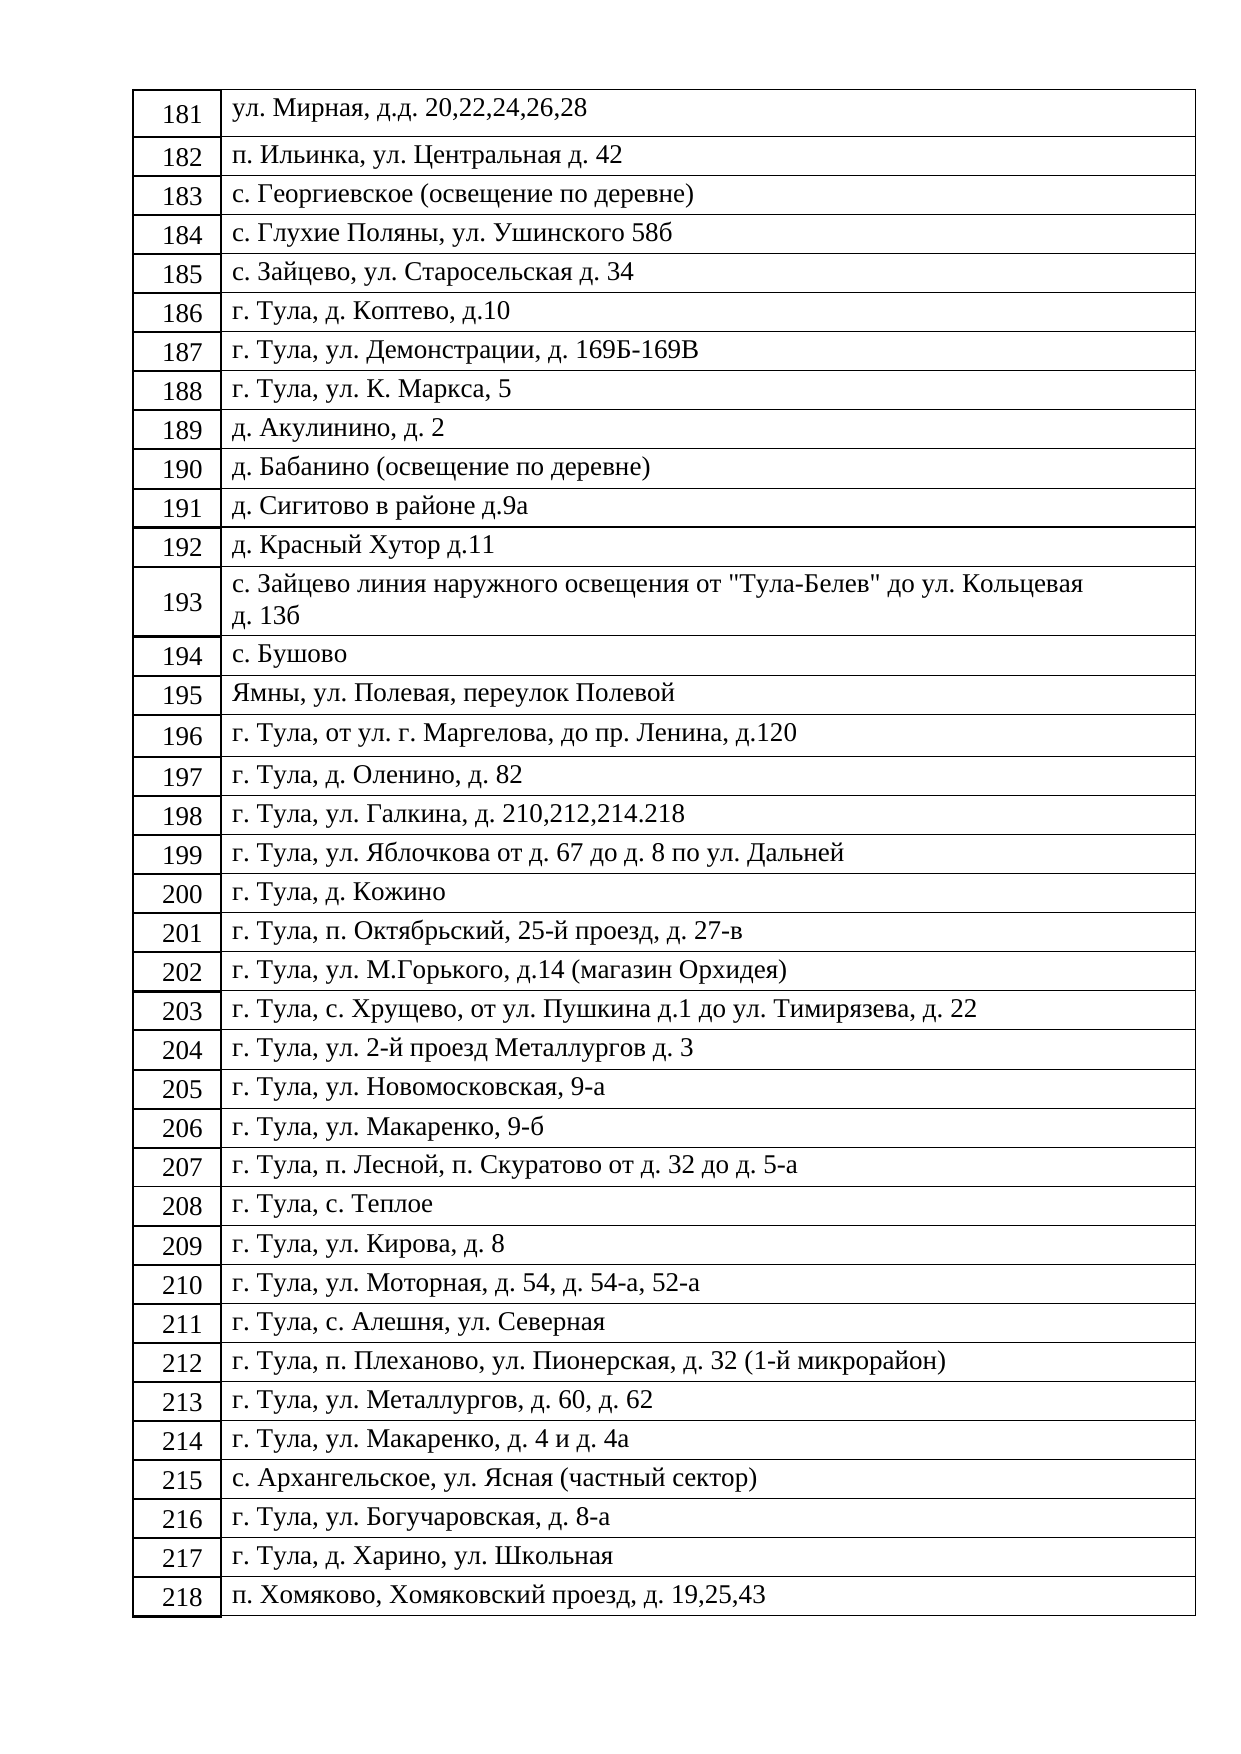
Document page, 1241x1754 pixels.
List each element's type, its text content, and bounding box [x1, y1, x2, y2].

table_cell г. Тула, п. Лесной, п. Скуратово от д. 32 до д. 5-а [222, 1148, 1195, 1186]
table_cell г. Тула, ул. Кирова, д. 8 [222, 1226, 1195, 1264]
table_cell [134, 1344, 220, 1381]
table_cell г. Тула, от ул. г. Маргелова, до пр. Ленина, д.120 [222, 715, 1195, 756]
table_cell д. Красный Хутор д.11 [222, 528, 1195, 566]
table_cell [134, 1149, 220, 1186]
table_cell г. Тула, с. Алешня, ул. Северная [222, 1304, 1195, 1342]
table_cell п. Ильинка, ул. Центральная д. 42 [222, 137, 1195, 175]
table_cell г. Тула, п. Плеханово, ул. Пионерская, д. 32 (1-й микрорайон) [222, 1343, 1195, 1381]
table_cell г. Тула, ул. М.Горького, д.14 (магазин Орхидея) [222, 952, 1195, 990]
table_cell г. Тула, с. Хрущево, от ул. Пушкина д.1 до ул. Тимирязева, д. 22 [222, 991, 1195, 1029]
table_cell [134, 294, 220, 331]
table_cell [134, 177, 220, 214]
table_cell [134, 138, 220, 175]
table_cell г. Тула, ул. 2-й проезд Металлургов д. 3 [222, 1030, 1195, 1068]
table_cell [134, 490, 220, 526]
table_cell [134, 1539, 220, 1576]
table_cell ул. Мирная, д.д. 20,22,24,26,28 [222, 90, 1195, 136]
table_cell [134, 333, 220, 370]
table_cell [134, 758, 220, 795]
table_cell [134, 91, 220, 136]
table_cell с. Георгиевское (освещение по деревне) [222, 176, 1195, 214]
table_cell [134, 411, 220, 448]
table_cell г. Тула, ул. Яблочкова от д. 67 до д. 8 по ул. Дальней [222, 835, 1195, 873]
table_cell г. Тула, ул. К. Маркса, 5 [222, 371, 1195, 409]
table_cell [134, 529, 220, 566]
table_cell [134, 1578, 220, 1615]
table_cell [134, 1383, 220, 1420]
table_cell [134, 1187, 220, 1225]
table_cell г. Тула, ул. Макаренко, д. 4 и д. 4а [222, 1421, 1195, 1459]
table_cell [134, 1500, 220, 1537]
table_cell с. Зайцево линия наружного освещения от "Тула-Белев" до ул. Кольцевая д. 13б [222, 567, 1195, 635]
table_cell [134, 993, 220, 1029]
table_cell с. Глухие Поляны, ул. Ушинского 58б [222, 215, 1195, 253]
table_cell [134, 836, 220, 873]
table_cell г. Тула, ул. Макаренко, 9-б [222, 1109, 1195, 1147]
table_cell [134, 638, 220, 674]
table_cell [134, 1071, 220, 1107]
table_cell [134, 255, 220, 292]
table_cell [134, 1227, 220, 1264]
table_cell [134, 1461, 220, 1498]
table_cell [134, 1031, 220, 1068]
table_cell д. Акулинино, д. 2 [222, 410, 1195, 448]
table_cell [134, 677, 220, 713]
table_cell п. Хомяково, Хомяковский проезд, д. 19,25,43 [222, 1577, 1195, 1615]
table_cell г. Тула, с. Теплое [222, 1187, 1195, 1225]
table_cell [134, 716, 220, 756]
table_cell г. Тула, ул. Металлургов, д. 60, д. 62 [222, 1382, 1195, 1420]
table_cell с. Бушово [222, 636, 1195, 674]
table_cell г. Тула, ул. Моторная, д. 54, д. 54-а, 52-а [222, 1265, 1195, 1303]
table_cell [134, 568, 220, 635]
table_cell [134, 372, 220, 409]
table_cell с. Архангельское, ул. Ясная (частный сектор) [222, 1460, 1195, 1498]
table_cell [134, 1422, 220, 1459]
table_cell д. Сигитово в районе д.9а [222, 489, 1195, 526]
table_cell [134, 914, 220, 951]
table_cell г. Тула, д. Оленино, д. 82 [222, 757, 1195, 795]
table_cell г. Тула, п. Октябрьский, 25-й проезд, д. 27-в [222, 913, 1195, 951]
table_cell [134, 216, 220, 253]
table_cell г. Тула, д. Коптево, д.10 [222, 293, 1195, 331]
table_cell с. Зайцево, ул. Старосельская д. 34 [222, 254, 1195, 292]
table_cell г. Тула, ул. Галкина, д. 210,212,214.218 [222, 796, 1195, 834]
table_cell [134, 1110, 220, 1147]
table_cell г. Тула, д. Кожино [222, 874, 1195, 912]
table_cell г. Тула, ул. Богучаровская, д. 8-а [222, 1499, 1195, 1537]
table_cell г. Тула, ул. Демонстрации, д. 169Б-169В [222, 332, 1195, 370]
table_cell [134, 797, 220, 834]
table_cell [134, 1305, 220, 1342]
table_cell д. Бабанино (освещение по деревне) [222, 449, 1195, 487]
table_cell [134, 875, 220, 912]
table_cell Ямны, ул. Полевая, переулок Полевой [222, 676, 1195, 713]
table_cell [134, 450, 220, 487]
table_cell г. Тула, ул. Новомосковская, 9-а [222, 1070, 1195, 1107]
table_cell [134, 1266, 220, 1303]
table_cell [134, 953, 220, 990]
table_cell г. Тула, д. Харино, ул. Школьная [222, 1538, 1195, 1576]
